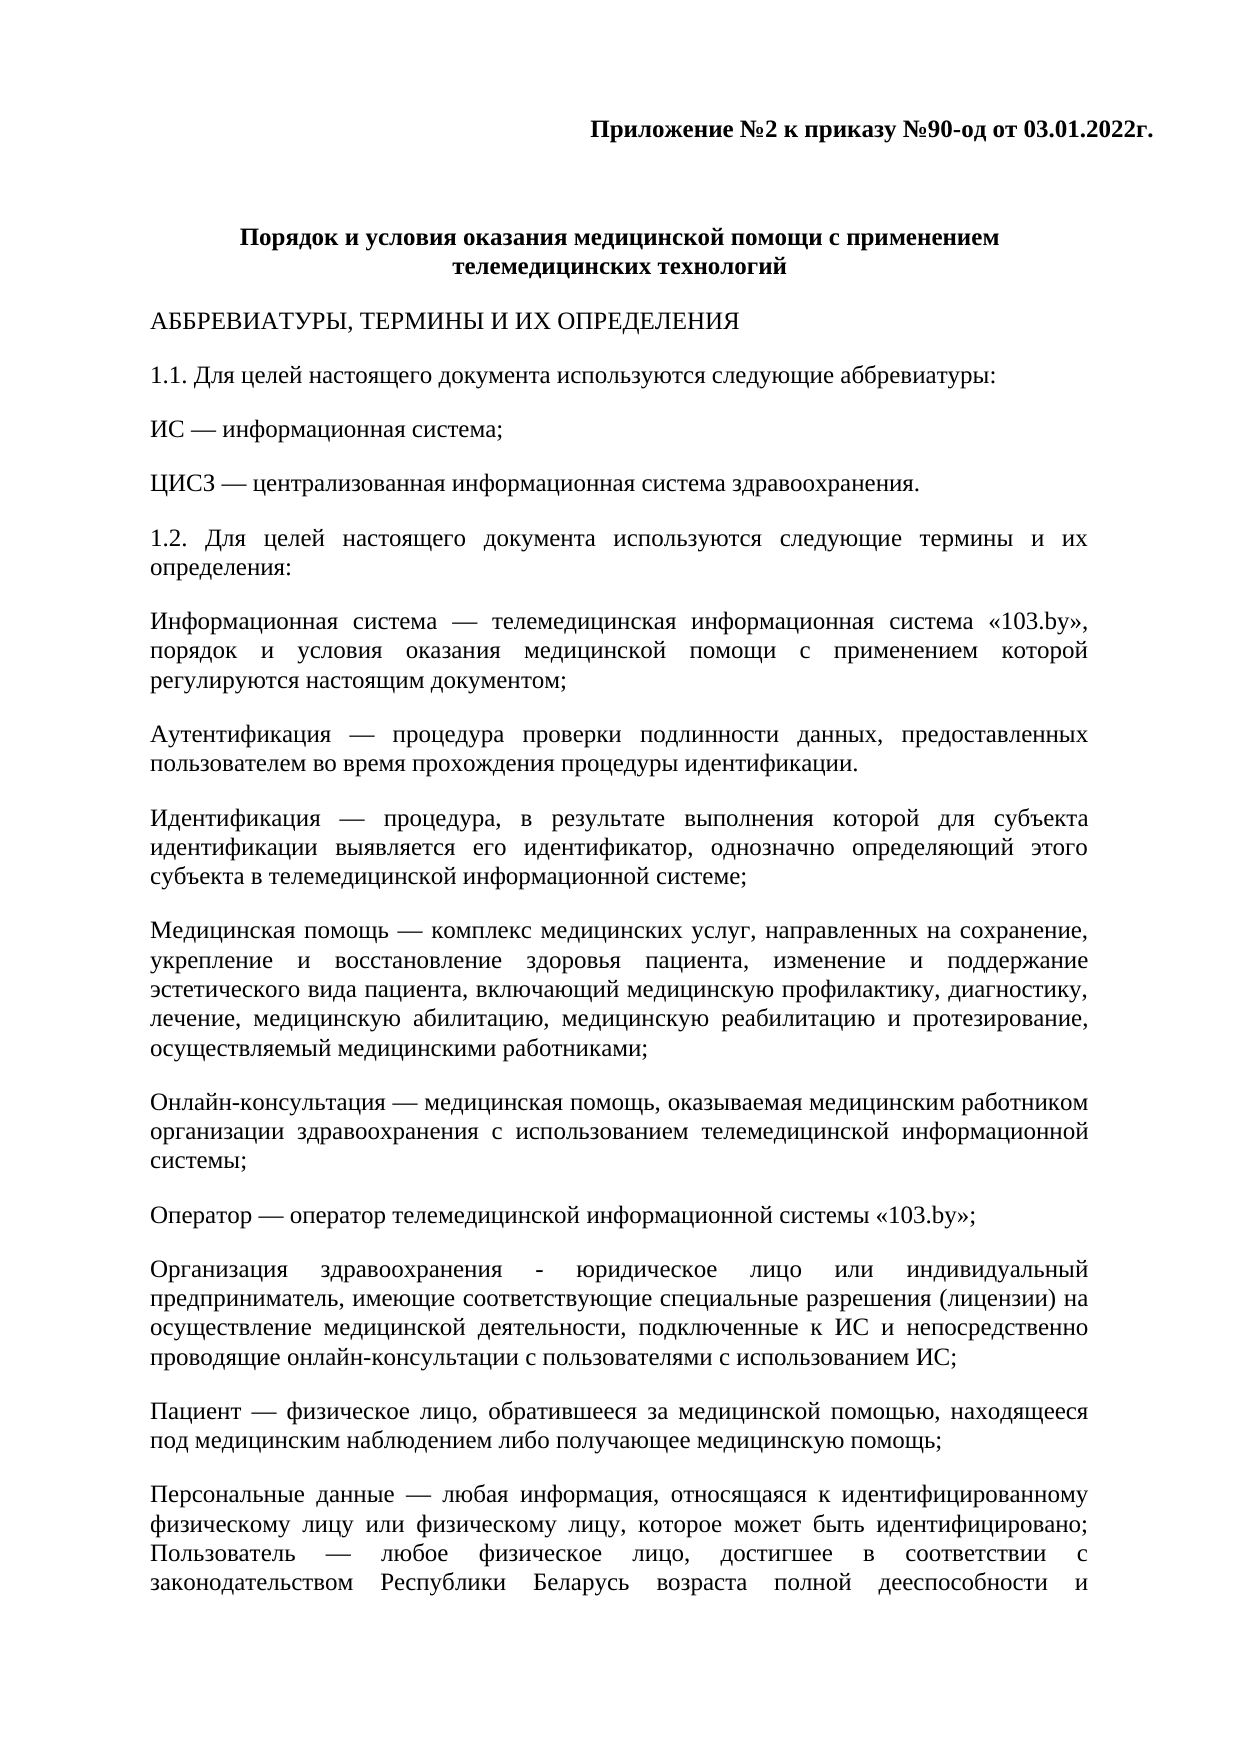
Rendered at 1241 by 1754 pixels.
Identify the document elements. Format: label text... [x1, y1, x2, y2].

text ИС — информационная система; [150, 414, 1089, 443]
text Информационная система — телемедицинская информационная система «103.by», порядок и условия оказания медицинской помощи с применением которой регулируются настоящим документом; [150, 606, 1089, 694]
text Пациент — физическое лицо, обратившееся за медицинской помощью, находящееся под медицинским наблюдением либо получающее медицинскую помощь; [150, 1396, 1089, 1454]
text Оператор — оператор телемедицинской информационной системы «103.by»; [150, 1200, 1089, 1228]
text Онлайн-консультация — медицинская помощь, оказываемая медицинским работником организации здравоохранения с использованием телемедицинской информационной системы; [150, 1087, 1089, 1174]
text Идентификация — процедура, в результате выполнения которой для субъекта идентификации выявляется его идентификатор, однозначно определяющий этого субъекта в телемедицинской информационной системе; [150, 803, 1089, 890]
text Медицинская помощь — комплекс медицинских услуг, направленных на сохранение, укрепление и восстановление здоровья пациента, изменение и поддержание эстетического вида пациента, включающий медицинскую профилактику, диагностику, лечение, медицинскую абилитацию, медицинскую реабилитацию и протезирование, осуществляемый медицинскими работниками; [150, 916, 1089, 1061]
text АББРЕВИАТУРЫ, ТЕРМИНЫ И ИХ ОПРЕДЕЛЕНИЯ [150, 306, 1089, 334]
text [150, 1479, 1089, 1596]
text Организация здравоохранения - юридическое лицо или индивидуальный предприниматель, имеющие соответствующие специальные разрешения (лицензии) на осуществление медицинской деятельности, подключенные к ИС и непосредственно проводящие онлайн-консультации с пользователями с использованием ИС; [150, 1254, 1089, 1371]
text Аутентификация — процедура проверки подлинности данных, предоставленных пользователем во время прохождения процедуры идентификации. [150, 719, 1089, 777]
text ЦИСЗ — централизованная информационная система здравоохранения. [150, 468, 1089, 497]
text 1.2. Для целей настоящего документа используются следующие термины и их определения: [150, 523, 1089, 581]
text Порядок и условия оказания медицинской помощи с применением телемедицинских технологий [150, 222, 1089, 280]
text 1.1. Для целей настоящего документа используются следующие аббревиатуры: [150, 360, 1089, 389]
text Приложение №2 к приказу №90-од от 03.01.2022г. [150, 114, 1154, 142]
